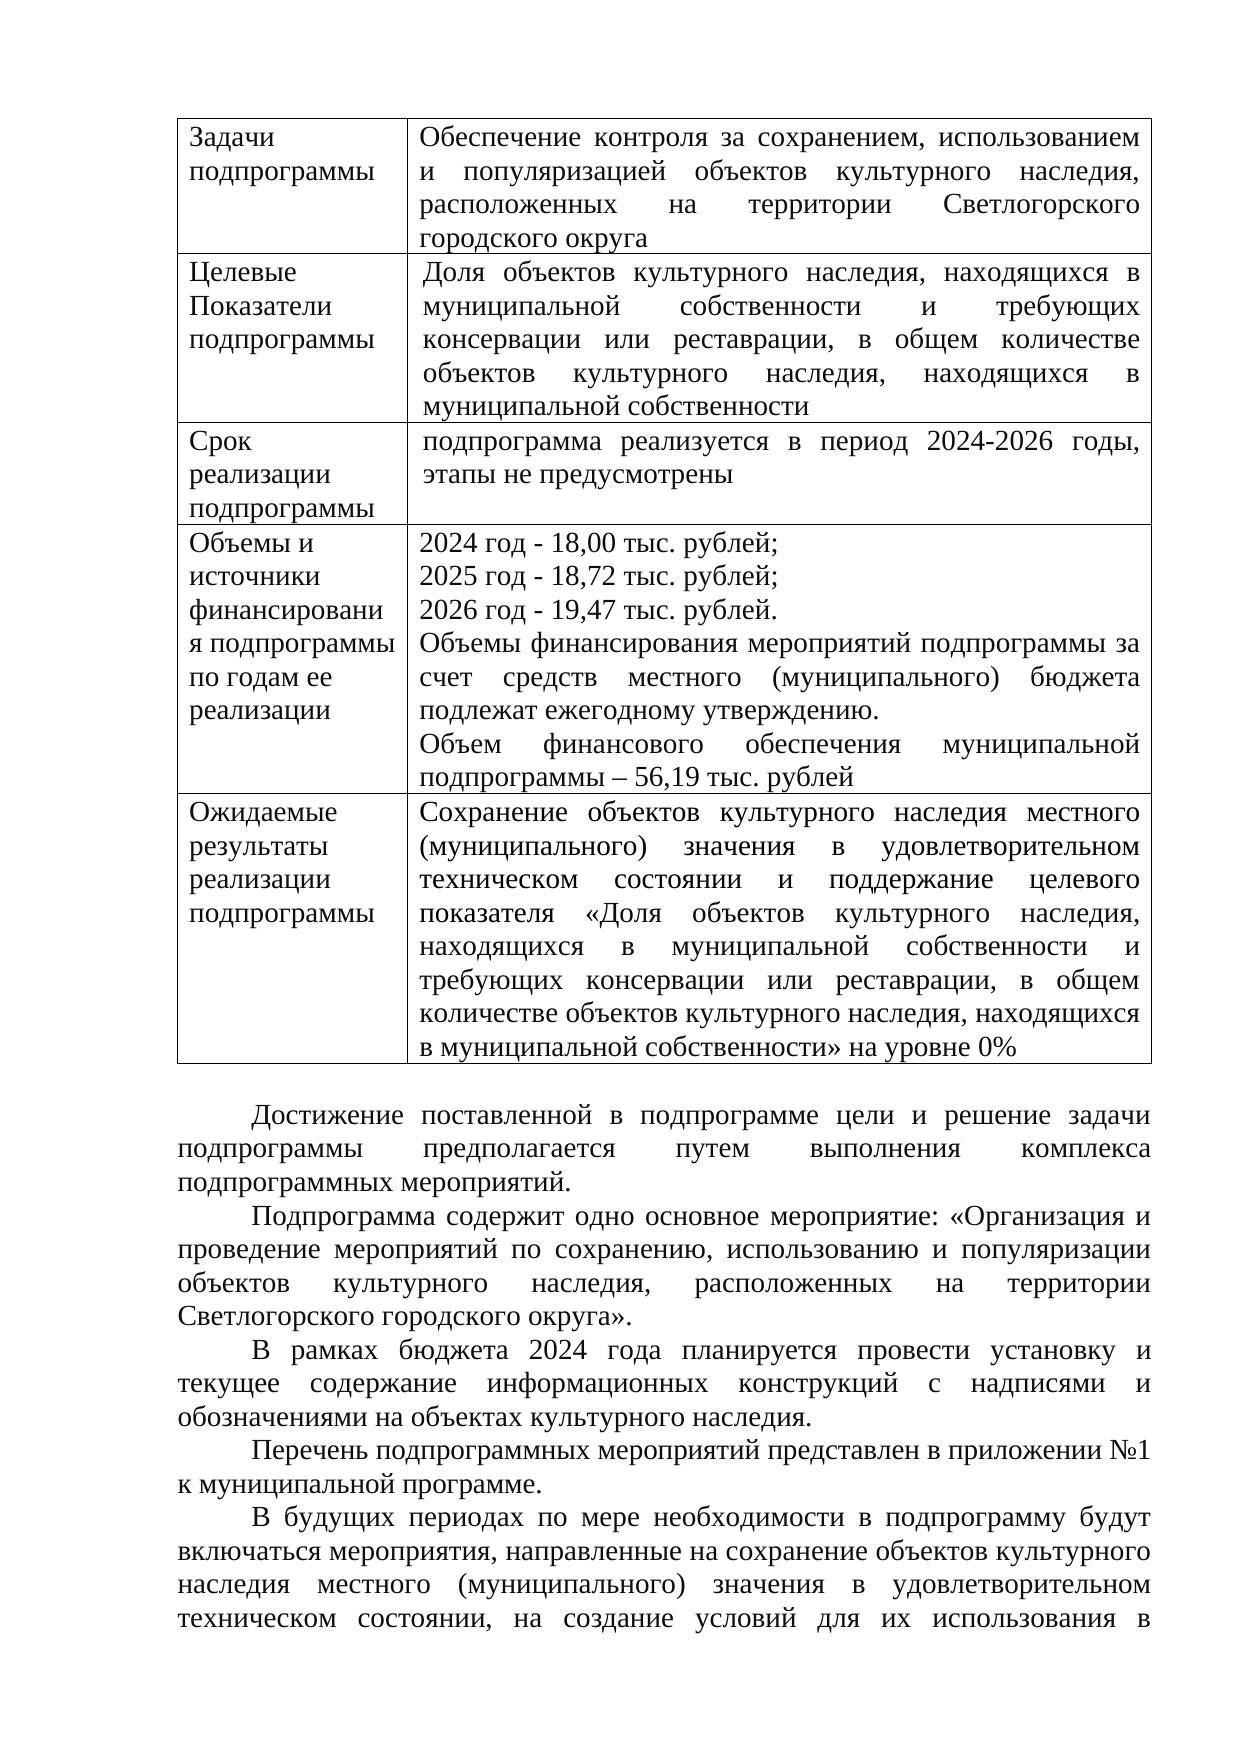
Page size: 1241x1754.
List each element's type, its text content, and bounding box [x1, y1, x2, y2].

text В рамках бюджета 2024 года планируется провести установку и текущее содержание информационных конструкций с надписями и обозначениями на объектах культурного наследия. [177, 1332, 1152, 1432]
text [177, 1499, 1152, 1634]
text Достижение поставленной в подпрограмме цели и решение задачи подпрограммы предполагается путем выполнения комплекса подпрограммных мероприятий. [177, 1097, 1152, 1198]
table_cell Целевые Показатели подпрограммы [178, 254, 407, 422]
table_cell Срок реализации подпрограммы [178, 423, 407, 524]
table_cell Объемы и источники финансирования подпрограммы по годам ее реализации [178, 525, 407, 793]
table_cell Ожидаемые результаты реализации подпрограммы [178, 794, 407, 1062]
table_cell подпрограмма реализуется в период 2024-2026 годы, этапы не предусмотрены [408, 423, 1151, 524]
table_cell Сохранение объектов культурного наследия местного (муниципального) значения в удовлетворительном техническом состоянии и поддержание целевого показателя «Доля объектов культурного наследия, находящихся в муниципальной собственности и требующих консервации или реставрации, в общем количестве объектов культурного наследия, находящихся в муниципальной собственности» на уровне 0% [408, 794, 1151, 1062]
table_cell 2024 год - 18,00 тыс. рублей; 2025 год - 18,72 тыс. рублей; 2026 год - 19,47 тыс. рублей. Объемы финансирования мероприятий подпрограммы за счет средств местного (муниципального) бюджета подлежат ежегодному утверждению. Объем финансового обеспечения муниципальной подпрограммы – 56,19 тыс. рублей [408, 525, 1151, 793]
table_cell Задачи подпрограммы [178, 119, 407, 253]
table_cell Доля объектов культурного наследия, находящихся в муниципальной собственности и требующих консервации или реставрации, в общем количестве объектов культурного наследия, находящихся в муниципальной собственности [408, 254, 1151, 422]
text Перечень подпрограммных мероприятий представлен в приложении №1 к муниципальной программе. [177, 1432, 1152, 1499]
text Подпрограмма содержит одно основное мероприятие: «Организация и проведение мероприятий по сохранению, использованию и популяризации объектов культурного наследия, расположенных на территории Светлогорского городского округа». [177, 1198, 1152, 1332]
table_cell Обеспечение контроля за сохранением, использованием и популяризацией объектов культурного наследия, расположенных на территории Светлогорского городского округа [408, 119, 1151, 253]
